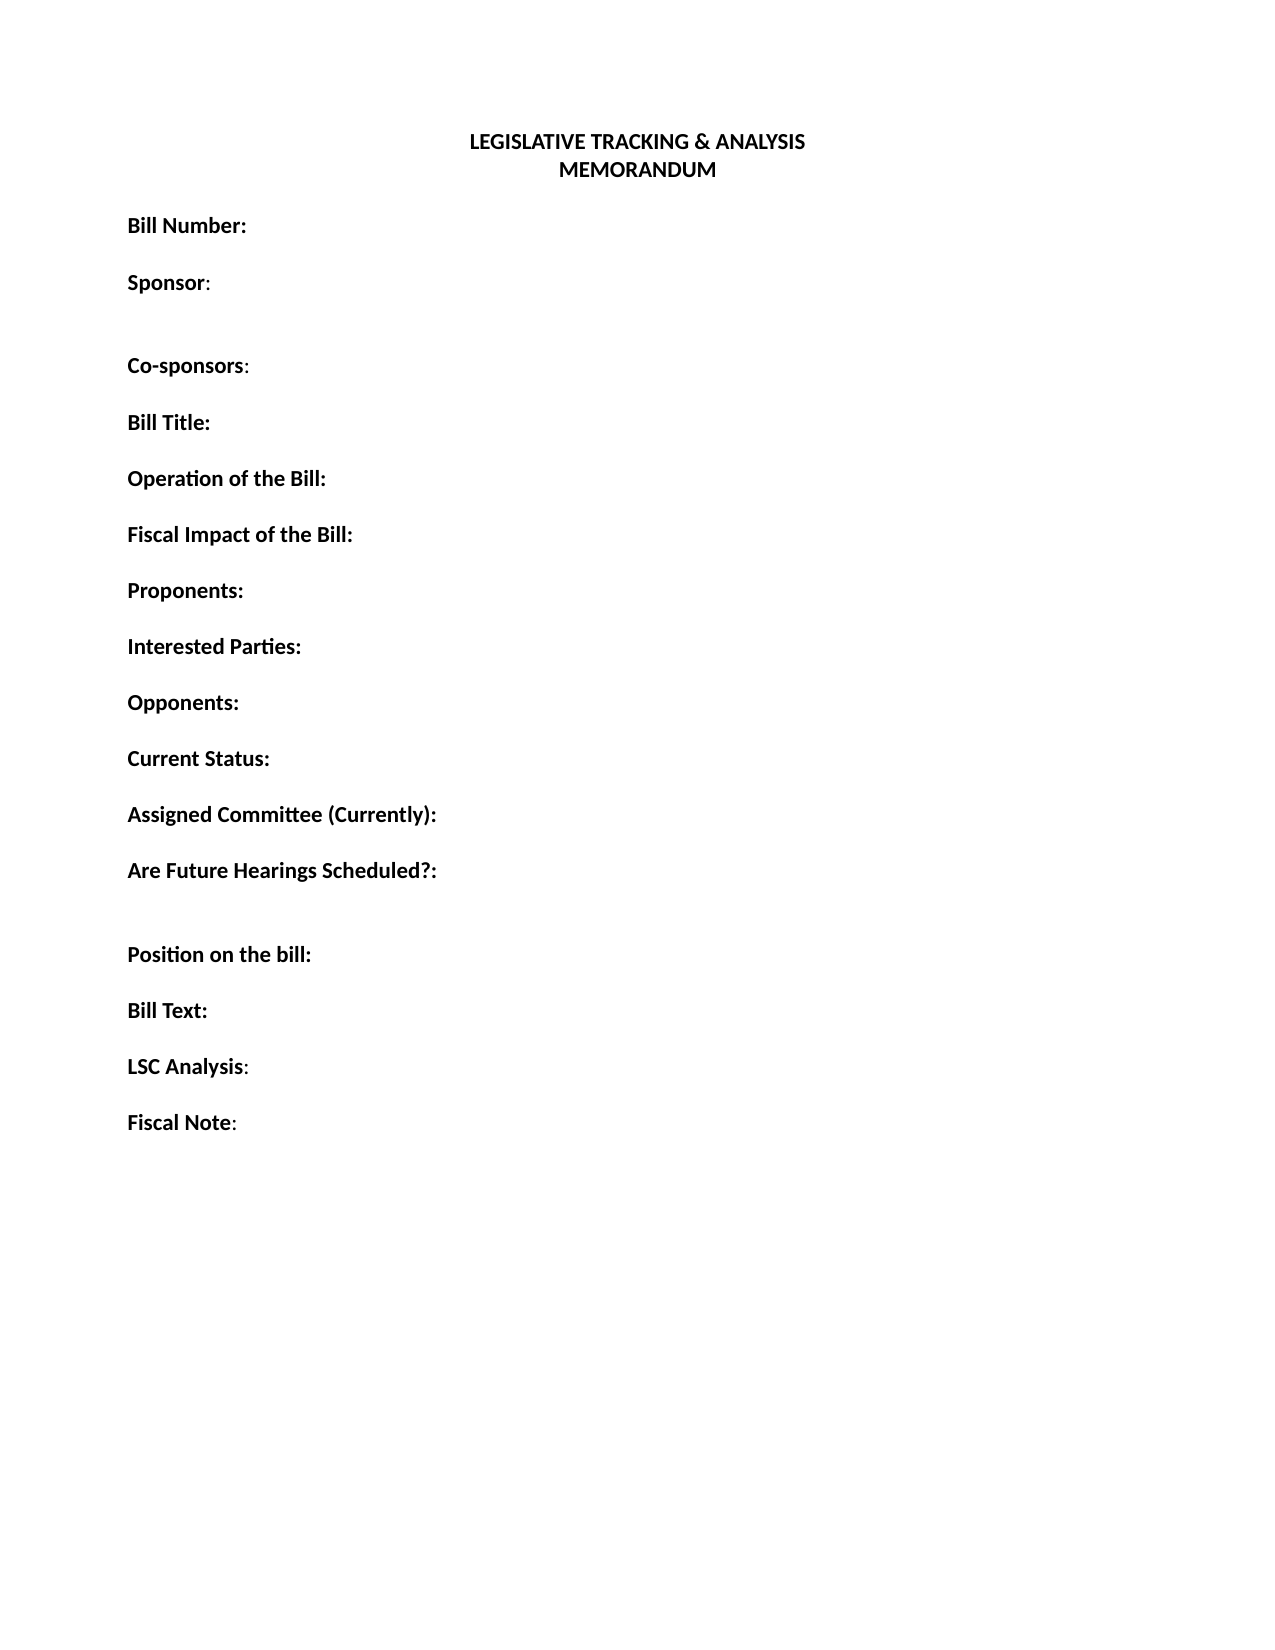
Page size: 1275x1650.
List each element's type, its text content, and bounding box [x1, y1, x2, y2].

text Bill Number: [127, 212, 1147, 239]
text Assigned Committee (Currently): [127, 800, 1147, 828]
text Fiscal Impact of the Bill: [127, 520, 1147, 548]
text Current Status: [127, 744, 1147, 772]
text Bill Text: [127, 996, 1147, 1024]
text Bill Title: [127, 408, 1147, 436]
text Sponsor: [127, 268, 1147, 296]
text Position on the bill: [127, 940, 1147, 968]
text Opponents: [127, 688, 1147, 716]
text Are Future Hearings Scheduled?: [127, 856, 1147, 884]
text LEGISLATIVE TRACKING & ANALYSIS [127, 127, 1147, 156]
text LSC Analysis: [127, 1052, 1147, 1080]
text Proponents: [127, 576, 1147, 604]
text Interested Parties: [127, 632, 1147, 660]
text MEMORANDUM [127, 156, 1147, 183]
text Operation of the Bill: [127, 464, 1147, 492]
text Fiscal Note: [127, 1108, 1147, 1136]
text Co-sponsors: [127, 352, 1147, 380]
